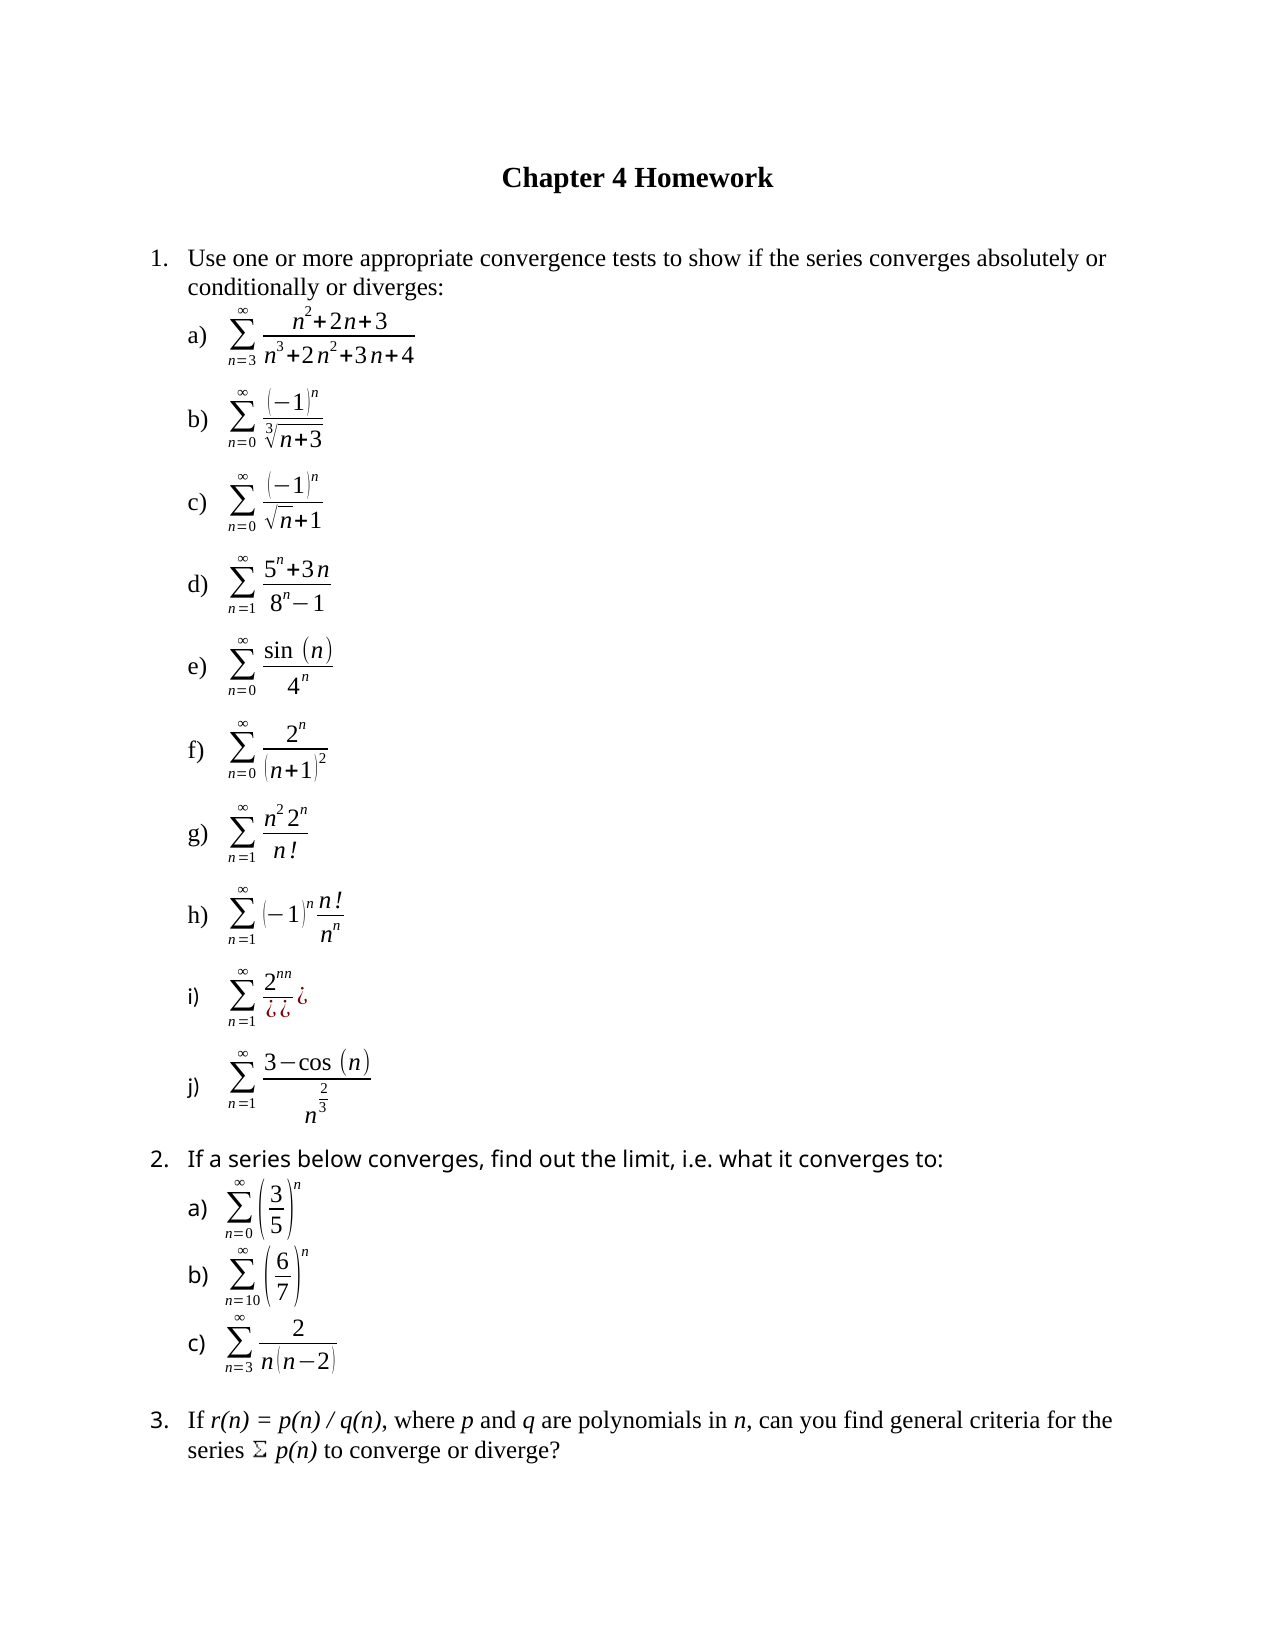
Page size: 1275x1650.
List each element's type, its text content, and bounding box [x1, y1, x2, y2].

list If r(n) = p(n) / q(n), where p and q are polynomials in n, can you find general criteria for the series p(n) to converge or diverge? [150, 1404, 1125, 1464]
list Use one or more appropriate convergence tests to show if the series converges absolutely or conditionally or diverges: [150, 243, 1125, 301]
picture [250, 1436, 270, 1459]
text Chapter 4 Homework [150, 160, 1125, 194]
list If a series below converges, find out the limit, i.e. what it converges to: [150, 1143, 1125, 1174]
